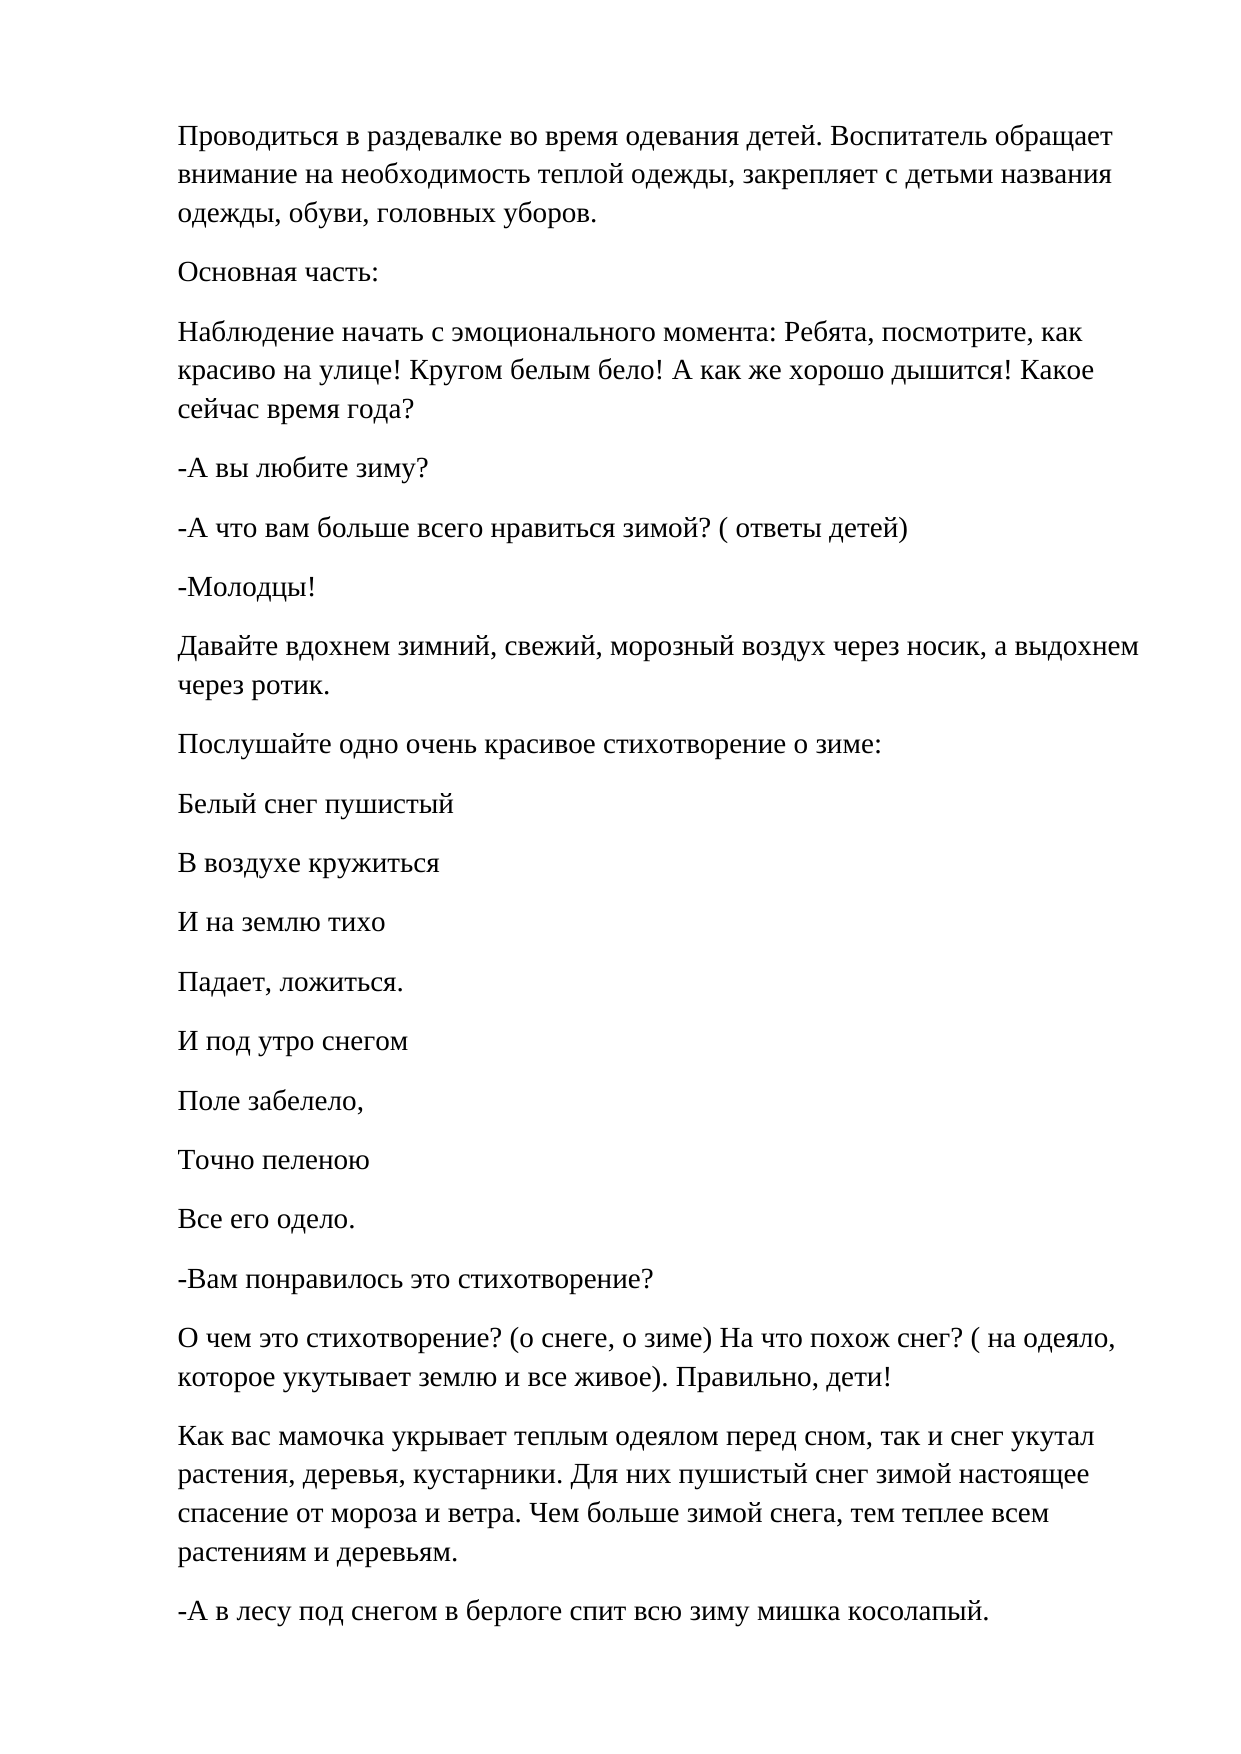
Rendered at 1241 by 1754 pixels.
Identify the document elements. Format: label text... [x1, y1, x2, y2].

text Все его одело. [177, 1201, 1152, 1235]
text Проводиться в раздевалке во время одевания детей. Воспитатель обращает внимание на необходимость теплой одежды, закрепляет с детьми названия одежды, обуви, головных уборов. [177, 118, 1152, 229]
text Наблюдение начать с эмоционального момента: Ребята, посмотрите, как красиво на улице! Кругом белым бело! А как же хорошо дышится! Какое сейчас время года? [177, 314, 1152, 424]
text -А что вам больше всего нравиться зимой? ( ответы детей) [177, 510, 1152, 543]
text Точно пеленою [177, 1142, 1152, 1176]
text -Вам понравилось это стихотворение? [177, 1261, 1152, 1294]
text Белый снег пушистый [177, 786, 1152, 819]
text Послушайте одно очень красивое стихотворение о зиме: [177, 726, 1152, 760]
text -А в лесу под снегом в берлоге спит всю зиму мишка косолапый. [177, 1593, 1152, 1627]
text О чем это стихотворение? (о снеге, о зиме) На что похож снег? ( на одеяло, которое укутывает землю и все живое). Правильно, дети! [177, 1320, 1152, 1392]
text -Молодцы! [177, 569, 1152, 603]
text Давайте вдохнем зимний, свежий, морозный воздух через носик, а выдохнем через ротик. [177, 628, 1152, 701]
text -А вы любите зиму? [177, 450, 1152, 484]
text Поле забелело, [177, 1083, 1152, 1116]
text И на землю тихо [177, 904, 1152, 938]
text И под утро снегом [177, 1023, 1152, 1057]
text Основная часть: [177, 254, 1152, 288]
text Падает, ложиться. [177, 964, 1152, 997]
text Как вас мамочка укрывает теплым одеялом перед сном, так и снег укутал растения, деревья, кустарники. Для них пушистый снег зимой настоящее спасение от мороза и ветра. Чем больше зимой снега, тем теплее всем растениям и деревьям. [177, 1418, 1152, 1567]
text В воздухе кружиться [177, 845, 1152, 879]
